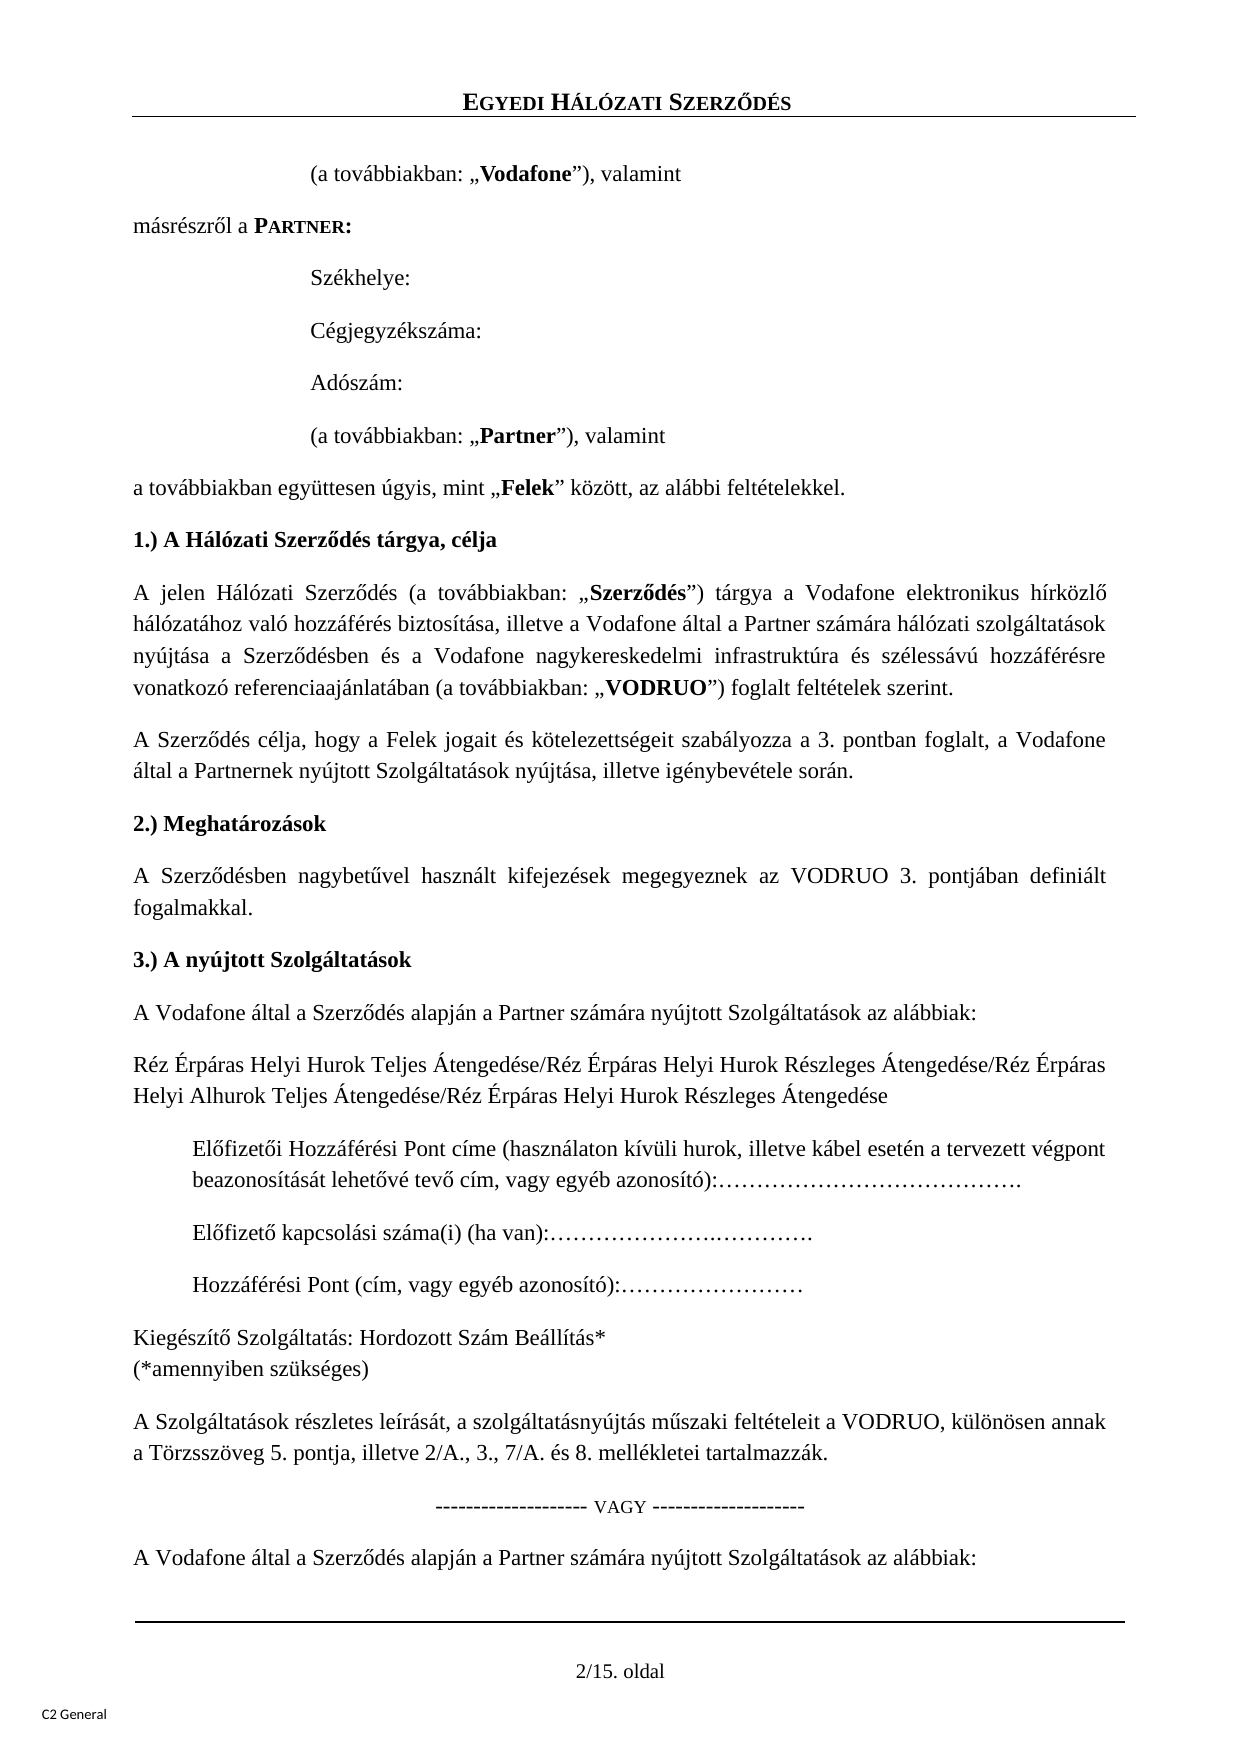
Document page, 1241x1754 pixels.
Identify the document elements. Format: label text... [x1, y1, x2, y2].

text Adószám: [236, 369, 1107, 396]
text Kiegészítő Szolgáltatás: Hordozott Szám Beállítás* [133, 1324, 1107, 1350]
text másrészről a Partner: [133, 212, 1107, 238]
text A Szolgáltatások részletes leírását, a szolgáltatásnyújtás műszaki feltételeit a VODRUO, különösen annak a Törzsszöveg 5. pontja, illetve 2/A., 3., 7/A. és 8. mellékletei tartalmazzák. [133, 1408, 1107, 1466]
text Réz Érpáras Helyi Hurok Teljes Átengedése/Réz Érpáras Helyi Hurok Részleges Átengedése/Réz Érpáras Helyi Alhurok Teljes Átengedése/Réz Érpáras Helyi Hurok Részleges Átengedése [133, 1051, 1107, 1109]
text Előfizető kapcsolási száma(i) (ha van):………………….…………. [192, 1219, 1107, 1245]
text Hozzáférési Pont (cím, vagy egyéb azonosító):…………………… [192, 1271, 1107, 1298]
text Székhelye: [236, 264, 1107, 291]
text A Szerződés célja, hogy a Felek jogait és kötelezettségeit szabályozza a 3. pontban foglalt, a Vodafone által a Partnernek nyújtott Szolgáltatások nyújtása, illetve igénybevétele során. [133, 726, 1107, 784]
text A jelen Hálózati Szerződés (a továbbiakban: „Szerződés”) tárgya a Vodafone elektronikus hírközlő hálózatához való hozzáférés biztosítása, illetve a Vodafone által a Partner számára hálózati szolgáltatások nyújtása a Szerződésben és a Vodafone nagykereskedelmi infrastruktúra és szélessávú hozzáférésre vonatkozó referenciaajánlatában (a továbbiakban: „VODRUO”) foglalt feltételek szerint. [133, 579, 1107, 700]
text 2.) Meghatározások [133, 810, 1107, 836]
text Cégjegyzékszáma: [236, 317, 1107, 343]
text (a továbbiakban: „Vodafone”), valamint [236, 160, 1107, 186]
text (a továbbiakban: „Partner”), valamint [222, 422, 1107, 448]
title -------------------- vagy -------------------- [133, 1492, 1107, 1518]
text (*amennyiben szükséges) [133, 1355, 1107, 1382]
text A Vodafone által a Szerződés alapján a Partner számára nyújtott Szolgáltatások az alábbiak: [133, 1544, 1107, 1570]
text A Szerződésben nagybetűvel használt kifejezések megegyeznek az VODRUO 3. pontjában definiált fogalmakkal. [133, 862, 1107, 920]
text 1.) A Hálózati Szerződés tárgya, célja [133, 526, 1107, 553]
text A Vodafone által a Szerződés alapján a Partner számára nyújtott Szolgáltatások az alábbiak: [133, 999, 1107, 1025]
text a továbbiakban együttesen úgyis, mint „Felek” között, az alábbi feltételekkel. [133, 474, 1107, 500]
text Előfizetői Hozzáférési Pont címe (használaton kívüli hurok, illetve kábel esetén a tervezett végpont beazonosítását lehetővé tevő cím, vagy egyéb azonosító):…………………………………. [192, 1135, 1107, 1193]
text 3.) A nyújtott Szolgáltatások [133, 946, 1107, 973]
